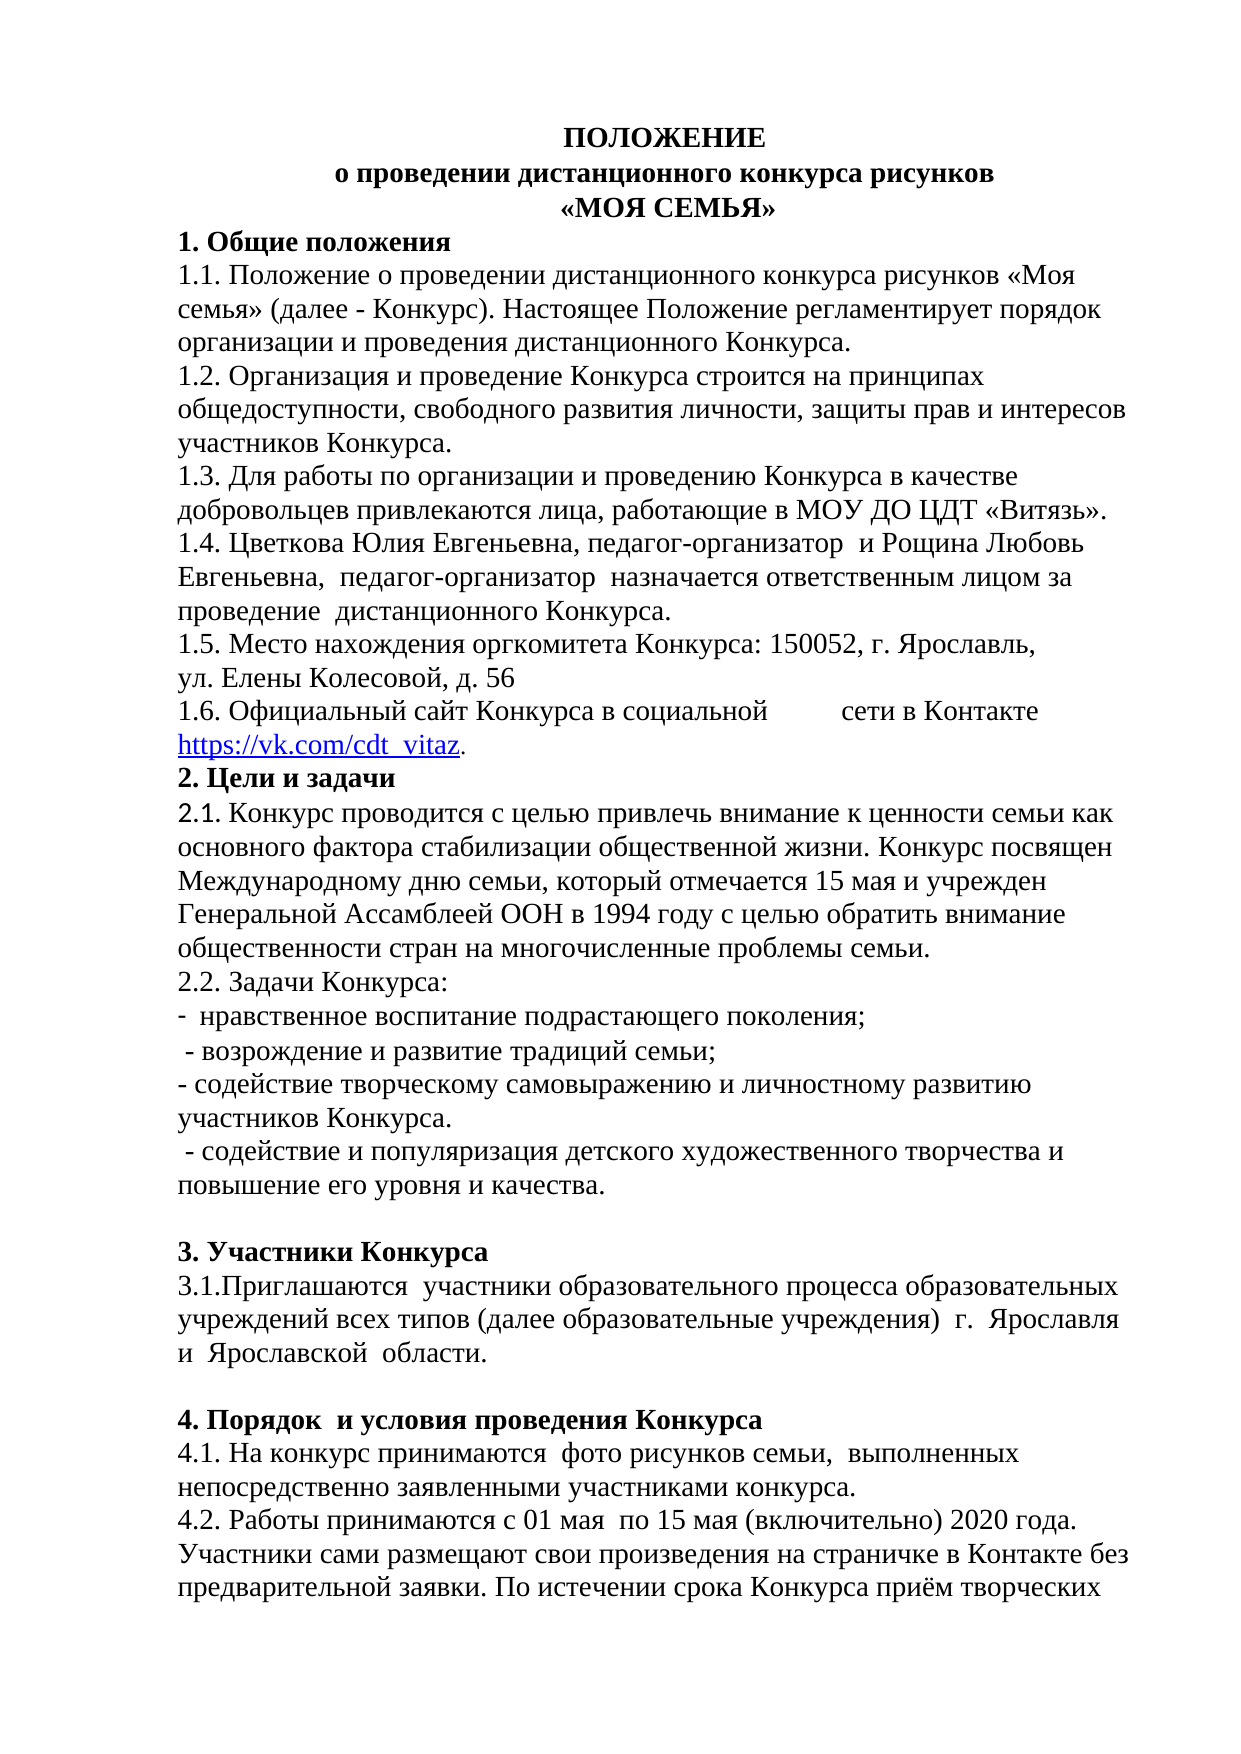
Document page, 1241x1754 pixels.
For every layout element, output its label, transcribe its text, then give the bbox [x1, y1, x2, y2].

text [177, 1502, 1152, 1603]
text 4. Порядок и условия проведения Конкурса [177, 1402, 1152, 1435]
text ул. Елены Колесовой, д. 56 [177, 660, 1152, 693]
text 1.1. Положение о проведении дистанционного конкурса рисунков «Моя семья» (далее - Конкурс). Настоящее Положение регламентирует порядок организации и проведения дистанционного Конкурса. [177, 257, 1152, 358]
text - нравственное воспитание подрастающего поколения; - возрождение и развитие традиций семьи; - содействие творческому самовыражению и личностному развитию участников Конкурса. - содействие и популяризация детского художественного творчества и повышение его уровня и качества. [177, 997, 1152, 1201]
text 2. Цели и задачи [177, 760, 1152, 794]
text 1. Общие положения [177, 224, 1152, 257]
text 3.1.Приглашаются участники образовательного процесса образовательных учреждений всех типов (далее образовательные учреждения) г. Ярославля и Ярославской области. [177, 1268, 1152, 1368]
text 3. Участники Конкурса [177, 1234, 1152, 1268]
text ПОЛОЖЕНИЕ [177, 118, 1152, 153]
text 1.4. Цветкова Юлия Евгеньевна, педагог-организатор и Рощина Любовь Евгеньевна, педагог-организатор назначается ответственным лицом за проведение дистанционного Конкурса. [177, 526, 1152, 626]
text о проведении дистанционного конкурса рисунков [177, 153, 1152, 188]
text 1.2. Организация и проведение Конкурса строится на принципах общедоступности, свободного развития личности, защиты прав и интересов участников Конкурса. [177, 358, 1152, 458]
text 2.1. Конкурс проводится с целью привлечь внимание к ценности семьи как основного фактора стабилизации общественной жизни. Конкурс посвящен Международному дню семьи, который отмечается 15 мая и учрежден Генеральной Ассамблеей ООН в 1994 году с целью обратить внимание общественности стран на многочисленные проблемы семьи. [177, 794, 1152, 964]
text 1.6. Официальный сайт Конкурса в социальной сети в Контакте https://vk.com/cdt_vitaz. [177, 693, 1152, 760]
text 2.2. Задачи Конкурса: [177, 964, 1152, 997]
text «МОЯ СЕМЬЯ» [177, 188, 1152, 224]
text 4.1. На конкурс принимаются фото рисунков семьи, выполненных непосредственно заявленными участниками конкурса. [177, 1435, 1152, 1502]
text 1.3. Для работы по организации и проведению Конкурса в качестве добровольцев привлекаются лица, работающие в МОУ ДО ЦДТ «Витязь». [177, 458, 1152, 526]
text 1.5. Место нахождения оргкомитета Конкурса: 150052, г. Ярославль, [177, 626, 1152, 660]
